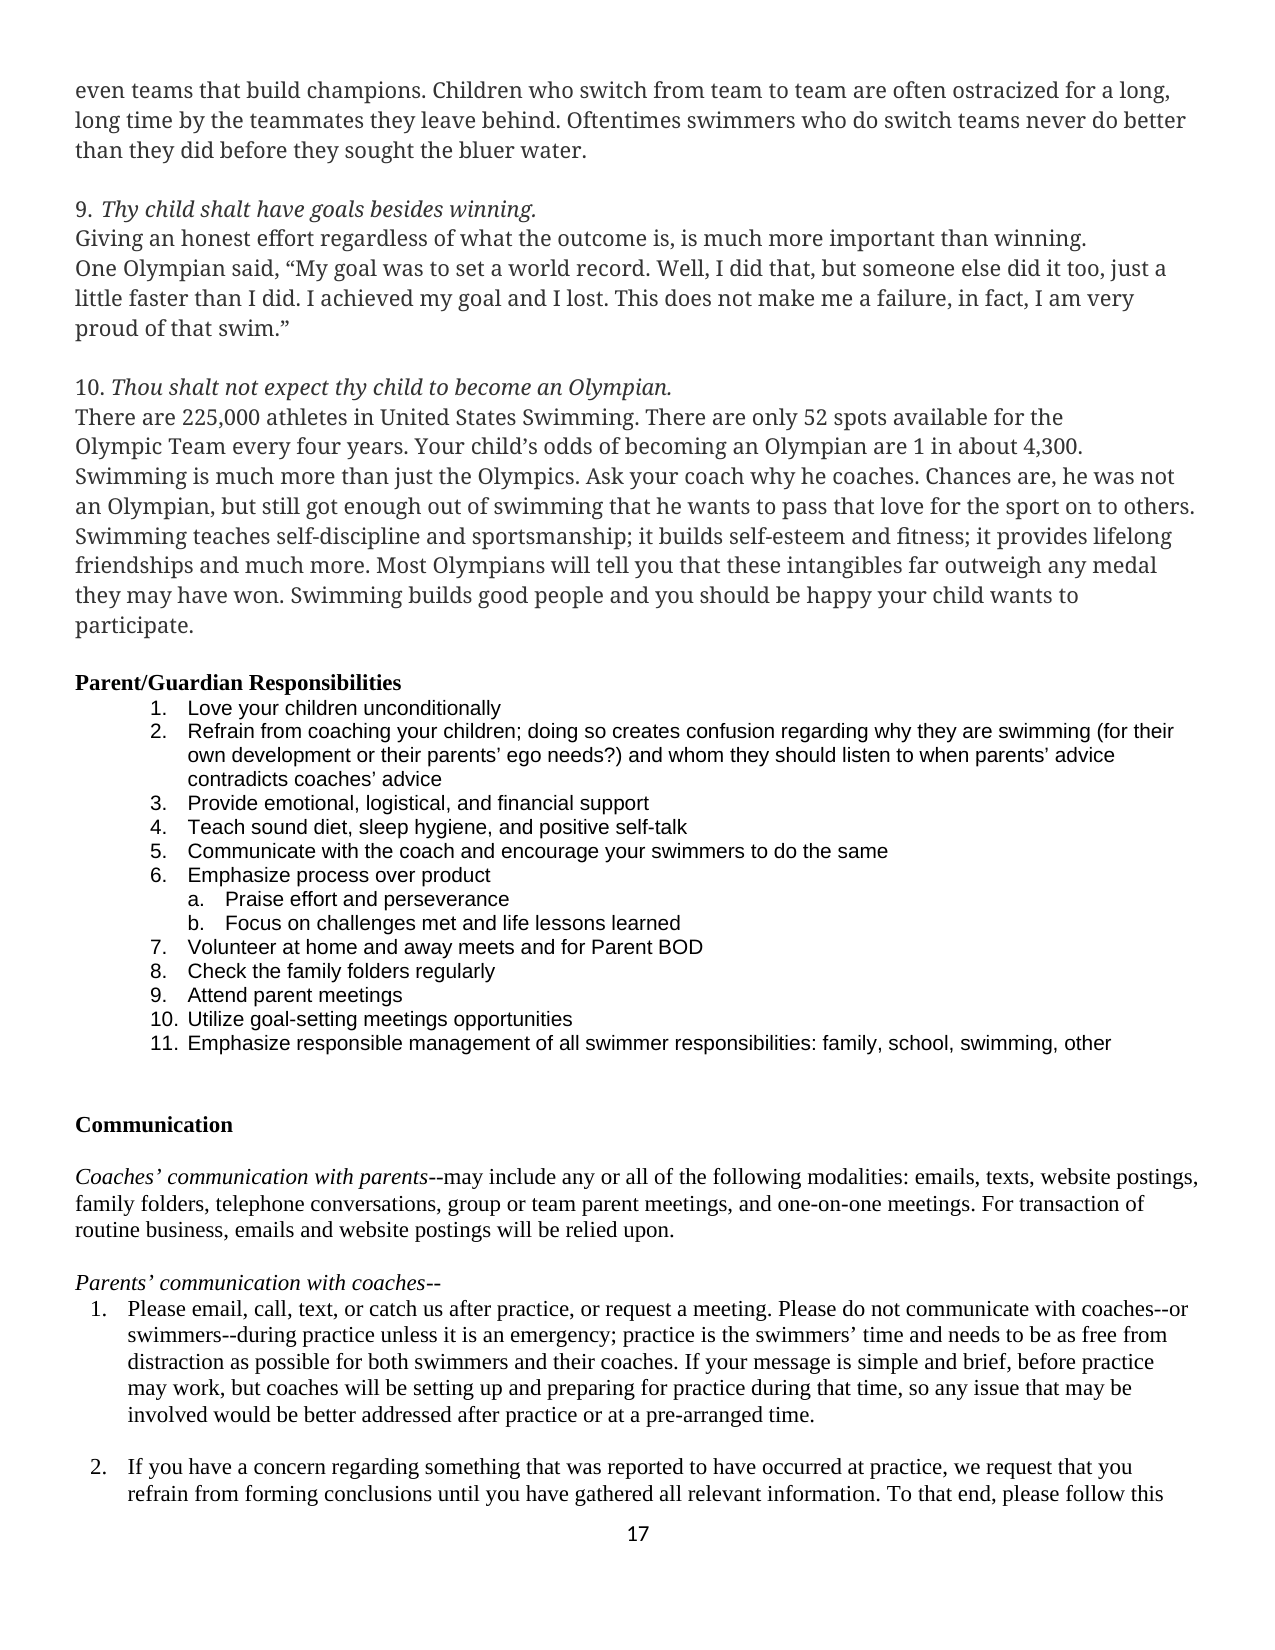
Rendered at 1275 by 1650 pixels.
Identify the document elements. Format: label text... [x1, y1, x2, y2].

list Teach sound diet, sleep hygiene, and positive self-talk [150, 815, 1200, 839]
list Provide emotional, logistical, and financial support [150, 791, 1200, 815]
list Check the family folders regularly [150, 959, 1200, 983]
list Emphasize process over product [150, 863, 1200, 887]
text Coaches’ communication with parents--may include any or all of the following modalities: emails, texts, website postings, family folders, telephone conversations, group or team parent meetings, and one-on-one meetings. For transaction of routine business, emails and website postings will be relied upon. [75, 1163, 1200, 1242]
list Love your children unconditionally [150, 695, 1200, 719]
list Communicate with the coach and encourage your swimmers to do the same [150, 839, 1200, 863]
list Please email, call, text, or catch us after practice, or request a meeting. Please do not communicate with coaches--or swimmers--during practice unless it is an emergency; practice is the swimmers’ time and needs to be as free from distraction as possible for both swimmers and their coaches. If your message is simple and brief, before practice may work, but coaches will be setting up and preparing for practice during that time, so any issue that may be involved would be better addressed after practice or at a pre-arranged time. [90, 1295, 1200, 1427]
list Attend parent meetings [150, 983, 1200, 1007]
text Parents’ communication with coaches-- [75, 1269, 1200, 1295]
text 10. Thou shalt not expect thy child to become an Olympian. There are 225,000 athletes in United States Swimming. There are only 52 spots available for the Olympic Team every four years. Your child’s odds of becoming an Olympian are 1 in about 4,300. Swimming is much more than just the Olympics. Ask your coach why he coaches. Chances are, he was not an Olympian, but still got enough out of swimming that he wants to pass that love for the sport on to others. Swimming teaches self-discipline and sportsmanship; it builds self-esteem and fitness; it provides lifelong friendships and much more. Most Olympians will tell you that these intangibles far outweigh any medal they may have won. Swimming builds good people and you should be happy your child wants to participate. [75, 372, 1200, 640]
list Utilize goal-setting meetings opportunities [150, 1007, 1200, 1031]
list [90, 1453, 1200, 1506]
text 9. Thy child shalt have goals besides winning. Giving an honest effort regardless of what the outcome is, is much more important than winning. One Olympian said, “My goal was to set a world record. Well, I did that, but someone else did it too, just a little faster than I did. I achieved my goal and I lost. This does not make me a failure, in fact, I am very proud of that swim.” [75, 193, 1200, 342]
text Communication [75, 1111, 1200, 1137]
list Focus on challenges met and life lessons learned [187, 911, 1200, 935]
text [75, 75, 1200, 164]
text Parent/Guardian Responsibilities [75, 669, 1200, 695]
list Volunteer at home and away meets and for Parent BOD [150, 935, 1200, 959]
list Refrain from coaching your children; doing so creates confusion regarding why they are swimming (for their own development or their parents’ ego needs?) and whom they should listen to when parents’ advice contradicts coaches’ advice [150, 719, 1200, 791]
list Emphasize responsible management of all swimmer responsibilities: family, school, swimming, other [150, 1031, 1200, 1055]
list Praise effort and perseverance [187, 887, 1200, 911]
